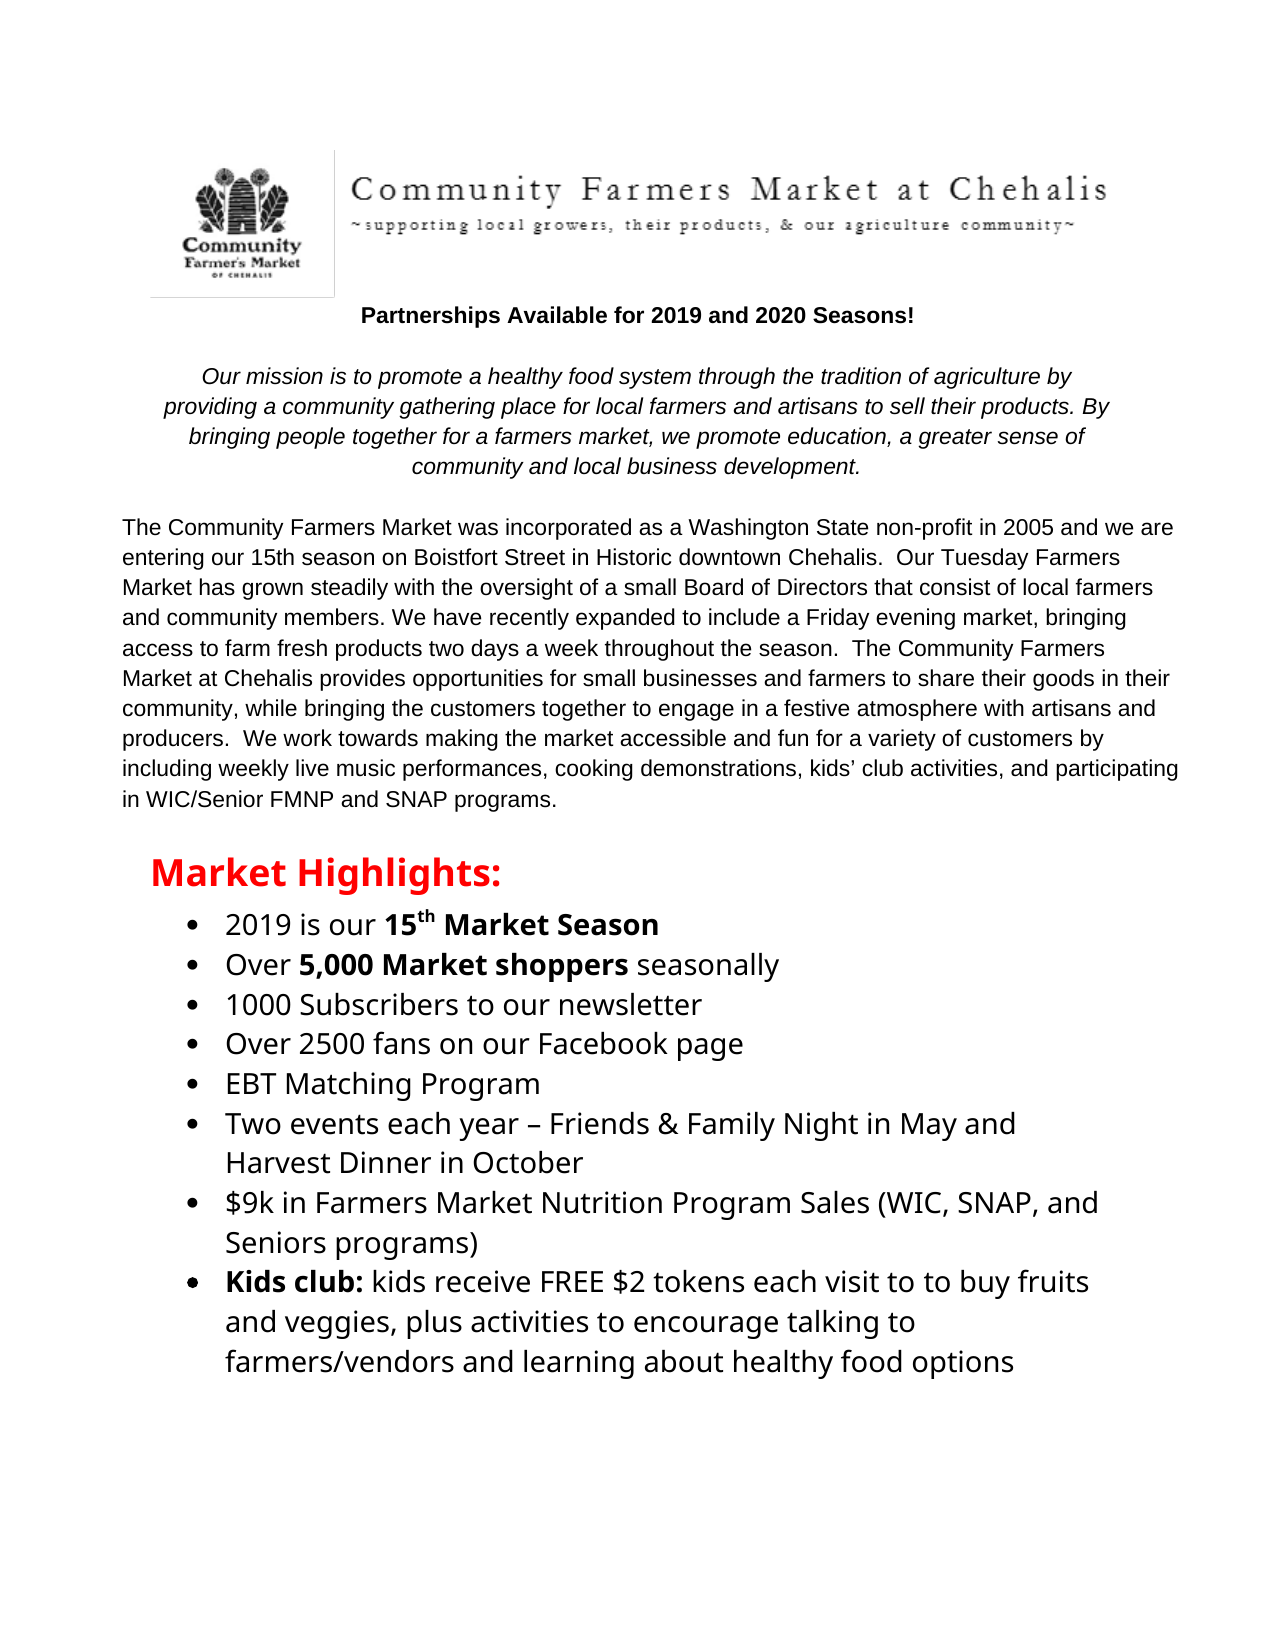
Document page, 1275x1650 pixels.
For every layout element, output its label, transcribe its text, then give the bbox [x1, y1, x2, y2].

text Partnerships Available for 2019 and 2020 Seasons! [150, 299, 1125, 328]
list Over 2500 fans on our Facebook page [187, 1024, 1125, 1063]
list $9k in Farmers Market Nutrition Program Sales (WIC, SNAP, and Seniors programs) [187, 1182, 1125, 1262]
text Market Highlights: [150, 846, 1125, 897]
list Over 5,000 Market shoppers seasonally [187, 944, 1125, 984]
list Kids club: kids receive FREE $2 tokens each visit to to buy fruits and veggies, plus activities to encourage talking to farmers/vendors and learning about healthy food options [187, 1262, 1125, 1381]
text providing a community gathering place for local farmers and artisans to sell their products. By bringing people together for a farmers market, we promote education, a greater sense of community and local business development. [150, 393, 1125, 479]
list EBT Matching Program [187, 1063, 1125, 1103]
text The Community Farmers Market was incorporated as a Washington State non-profit in 2005 and we are entering our 15th season on Boistfort Street in Historic downtown Chehalis. Our Tuesday Farmers Market has grown steadily with the oversight of a small Board of Directors that consist of local farmers and community members. We have recently expanded to include a Friday evening market, bringing access to farm fresh products two days a week throughout the season. The Community Farmers Market at Chehalis provides opportunities for small businesses and farmers to share their goods in their community, while bringing the customers together to engage in a festive atmosphere with artisans and producers. We work towards making the market accessible and fun for a variety of customers by including weekly live music performances, cooking demonstrations, kids’ club activities, and participating in WIC/Senior FMNP and SNAP programs. [122, 514, 1181, 812]
list Two events each year – Friends & Family Night in May and Harvest Dinner in October [187, 1103, 1125, 1182]
list 2019 is our 15th Market Season [187, 904, 1125, 944]
text Our mission is to promote a healthy food system through the tradition of agriculture by [150, 363, 1125, 389]
list 1000 Subscribers to our newsletter [187, 984, 1125, 1024]
picture [150, 150, 1125, 299]
